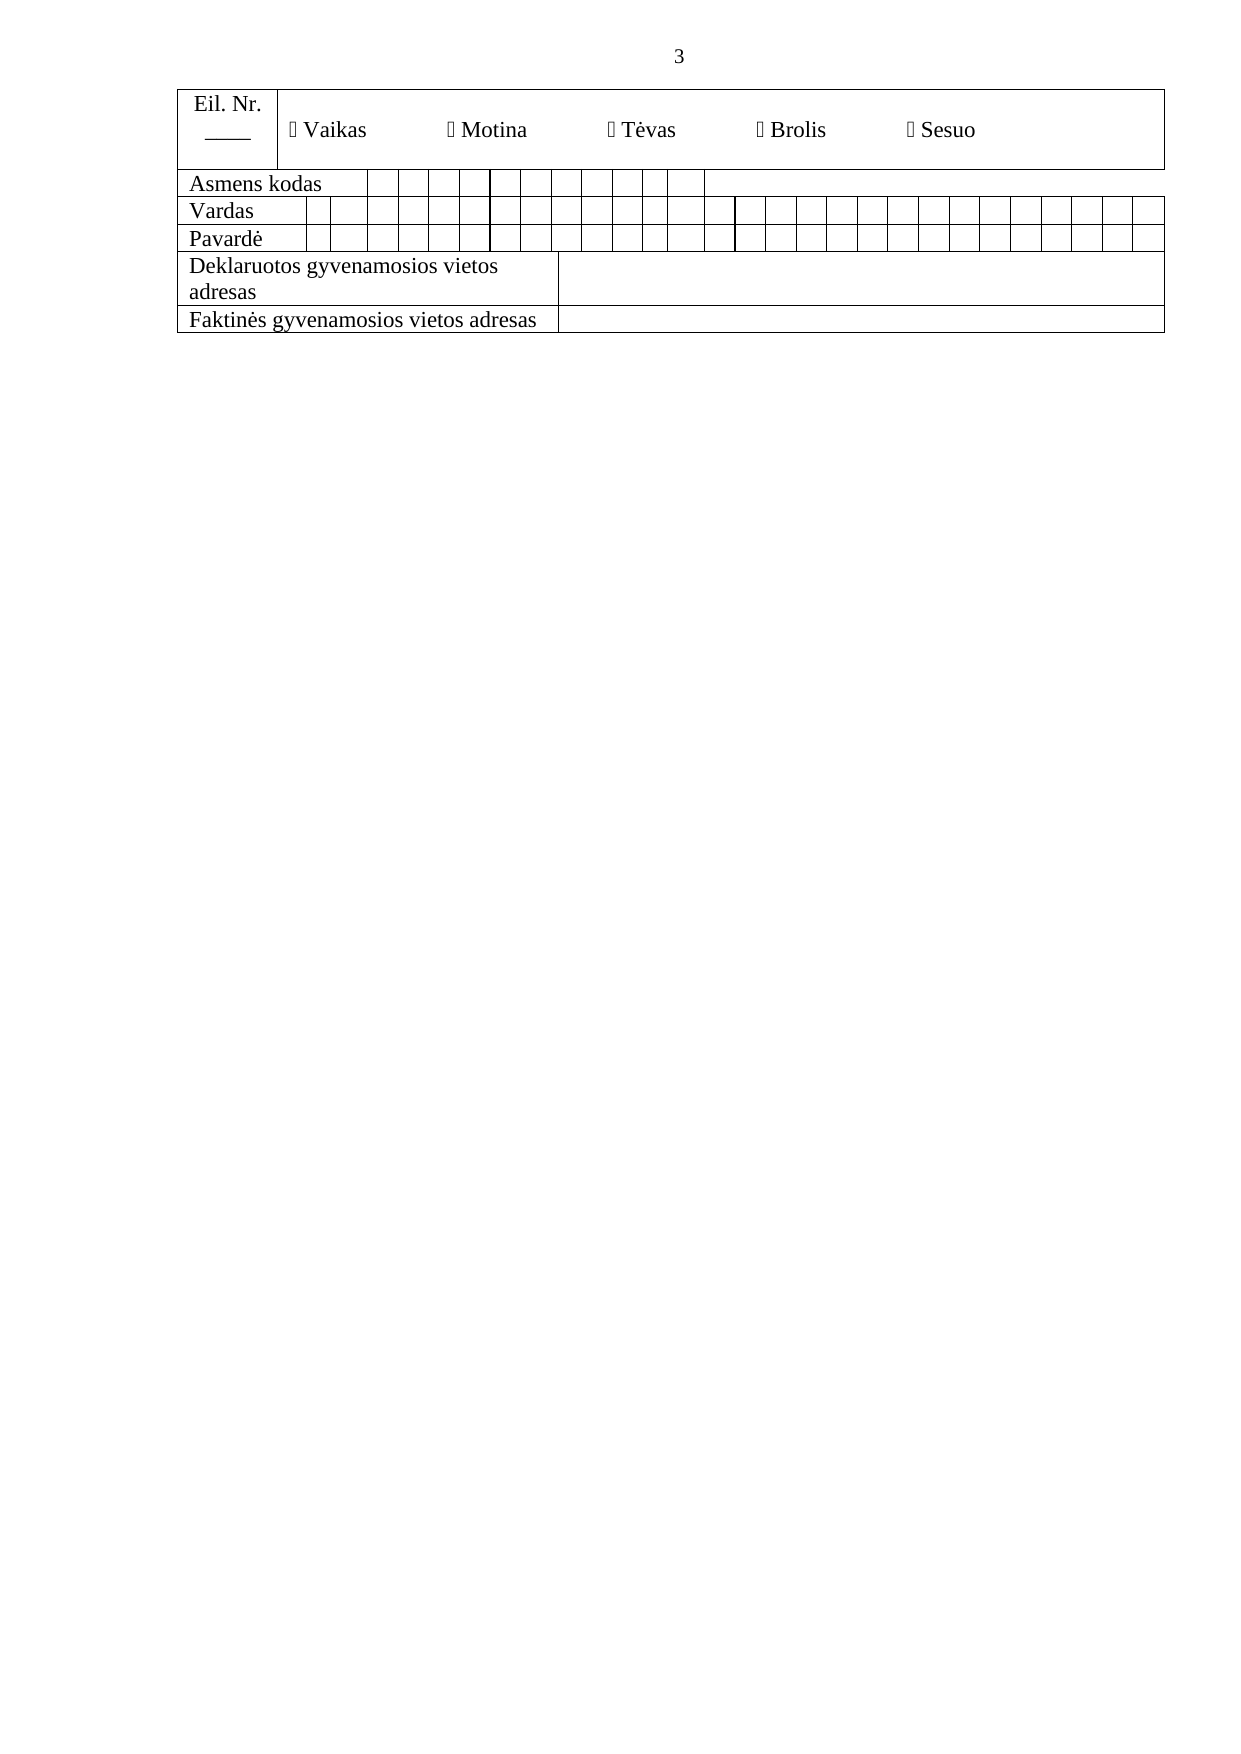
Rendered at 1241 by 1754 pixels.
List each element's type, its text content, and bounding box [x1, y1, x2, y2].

table_cell [613, 197, 642, 223]
table_cell Vardas [178, 197, 306, 223]
table_cell [919, 197, 949, 223]
table_cell [582, 197, 612, 223]
table_header Vaikas Motina Tėvas Brolis Sesuo [278, 90, 1164, 169]
table_cell [552, 197, 581, 223]
table_cell [368, 170, 398, 196]
table_cell [827, 225, 857, 251]
table_cell [429, 170, 459, 196]
table_cell [552, 170, 581, 196]
table_cell [668, 225, 704, 251]
table_cell [643, 170, 667, 196]
table_cell [429, 225, 459, 251]
table_cell [331, 197, 367, 223]
table_cell [368, 197, 398, 223]
table_cell [1011, 197, 1041, 223]
table_cell [399, 197, 428, 223]
table_cell [736, 225, 765, 251]
table_cell Faktinės gyvenamosios vietos adresas [178, 306, 558, 332]
table_cell [1103, 197, 1132, 223]
table_cell [643, 225, 667, 251]
table_cell [827, 197, 857, 223]
table_cell [858, 197, 887, 223]
table_cell [552, 225, 581, 251]
table_cell [705, 170, 1164, 196]
table_cell [582, 225, 612, 251]
table_cell [858, 225, 887, 251]
table_cell [307, 225, 330, 251]
table_cell [613, 170, 642, 196]
table_cell [491, 170, 520, 196]
table_cell [1072, 197, 1102, 223]
table_cell [643, 197, 667, 223]
table_cell [307, 197, 330, 223]
table_cell [980, 225, 1010, 251]
table_cell [559, 252, 1164, 305]
table_cell [736, 197, 765, 223]
table_cell [521, 197, 551, 223]
table_cell [705, 197, 734, 223]
table_cell Asmens kodas [178, 170, 367, 196]
table_cell [521, 170, 551, 196]
table_cell [1042, 197, 1071, 223]
table_cell Deklaruotos gyvenamosios vietos adresas [178, 252, 558, 305]
table_cell [1133, 197, 1164, 223]
table_header Eil. Nr. ____ [178, 90, 277, 169]
table_cell [368, 225, 398, 251]
table_cell [582, 170, 612, 196]
table_cell [766, 225, 796, 251]
table_cell [888, 197, 918, 223]
table_cell [429, 197, 459, 223]
table_cell [705, 225, 734, 251]
table_cell [668, 170, 704, 196]
table_cell [668, 197, 704, 223]
table_cell [797, 225, 826, 251]
table_cell Pavardė [178, 225, 306, 251]
table_cell [888, 225, 918, 251]
table_cell [1072, 225, 1102, 251]
table_cell [491, 225, 520, 251]
table_cell [1103, 225, 1132, 251]
table_cell [521, 225, 551, 251]
table_cell [559, 306, 1164, 332]
table_cell [1011, 225, 1041, 251]
table_cell [1133, 225, 1164, 251]
table_cell [331, 225, 367, 251]
table_cell [613, 225, 642, 251]
table_cell [980, 197, 1010, 223]
table_cell [797, 197, 826, 223]
table_cell [950, 197, 979, 223]
table_cell [460, 197, 489, 223]
table_cell [950, 225, 979, 251]
table_cell [919, 225, 949, 251]
table_cell [460, 170, 489, 196]
table_cell [399, 225, 428, 251]
table_cell [460, 225, 489, 251]
table_cell [491, 197, 520, 223]
table_cell [1042, 225, 1071, 251]
table_cell [766, 197, 796, 223]
table_cell [399, 170, 428, 196]
